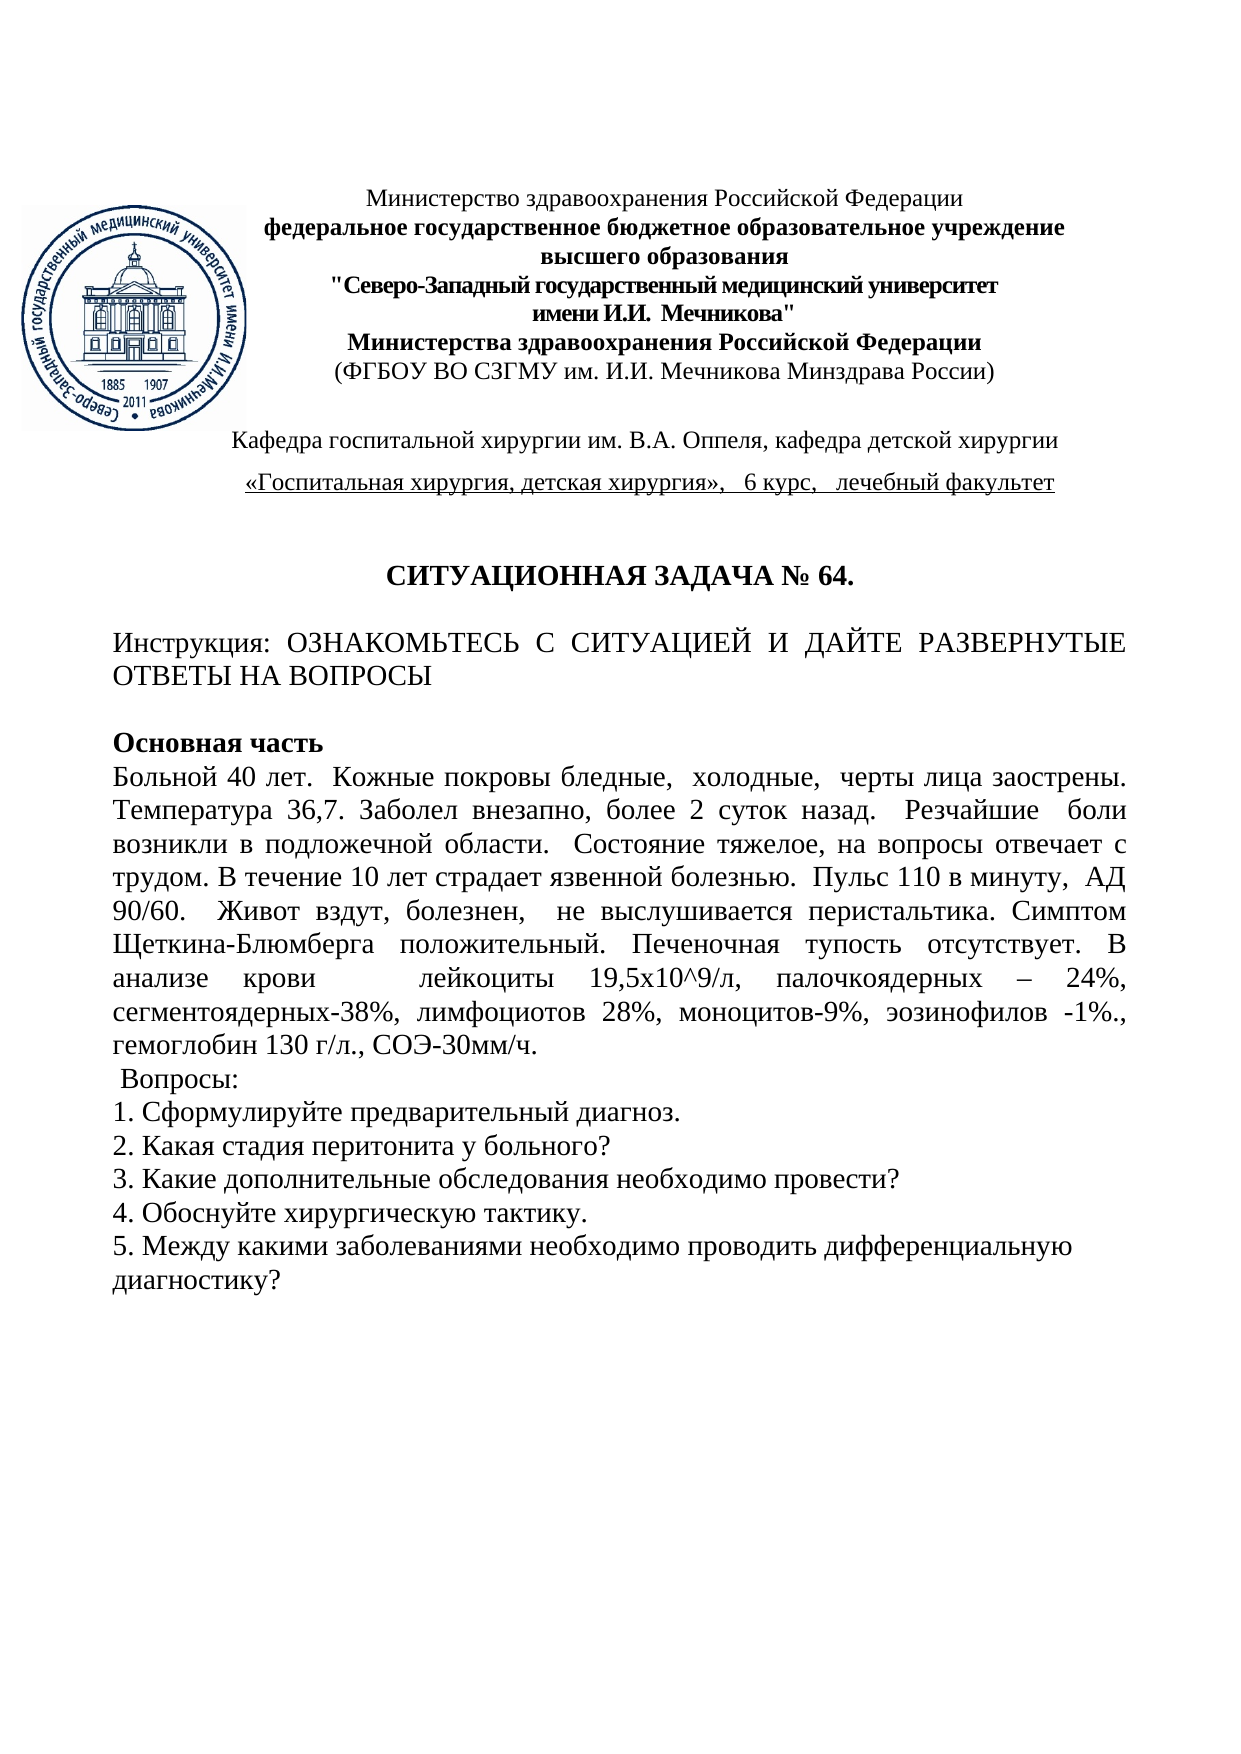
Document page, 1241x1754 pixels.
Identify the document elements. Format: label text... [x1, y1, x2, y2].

text "Северо-Западный государственный медицинский университет [112, 270, 1128, 298]
text «Госпитальная хирургия, детская хирургия», 6 курс, лечебный факультет [112, 467, 1187, 495]
text 4. Обоснуйте хирургическую тактику. [112, 1195, 1128, 1228]
text Министерства здравоохранения Российской Федерации [112, 327, 1128, 356]
text Кафедра госпитальной хирургии им. В.А. Оппеля, кафедра детской хирургии [112, 425, 1187, 454]
text Инструкция: ОЗНАКОМЬТЕСЬ С СИТУАЦИЕЙ И ДАЙТЕ РАЗВЕРНУТЫЕ ОТВЕТЫ НА ВОПРОСЫ [112, 625, 1128, 692]
text имени И.И. Мечникова" [112, 298, 1128, 327]
text 3. Какие дополнительные обследования необходимо провести? [112, 1161, 1128, 1195]
text Министерство здравоохранения Российской Федерации [112, 183, 1128, 212]
text высшего образования [112, 241, 1128, 270]
text СИТУАЦИОННАЯ ЗАДАЧА № 64. [112, 558, 1128, 591]
text 5. Между какими заболеваниями необходимо проводить дифференциальную диагностику? [112, 1228, 1128, 1296]
text Вопросы: [112, 1061, 1128, 1094]
text Больной 40 лет. Кожные покровы бледные, холодные, черты лица заострены. Температура 36,7. Заболел внезапно, более 2 суток назад. Резчайшие боли возникли в подложечной области. Состояние тяжелое, на вопросы отвечает с трудом. В течение 10 лет страдает язвенной болезнью. Пульс 110 в минуту, АД 90/60. Живот вздут, болезнен, не выслушивается перистальтика. Симптом Щеткина-Блюмберга положительный. Печеночная тупость отсутствует. В анализе крови лейкоциты 19,5х10^9/л, палочкоядерных – 24%, сегментоядерных-38%, лимфоциотов 28%, моноцитов-9%, эозинофилов -1%., гемоглобин 130 г/л., СОЭ-30мм/ч. [112, 759, 1128, 1061]
text 1. Сформулируйте предварительный диагноз. [112, 1094, 1128, 1128]
picture [21, 205, 247, 431]
text (ФГБОУ ВО СЗГМУ им. И.И. Мечникова Минздрава России) [112, 356, 1128, 385]
text федеральное государственное бюджетное образовательное учреждение [112, 212, 1128, 241]
text 2. Какая стадия перитонита у больного? [112, 1128, 1128, 1161]
text Основная часть [112, 725, 1128, 759]
